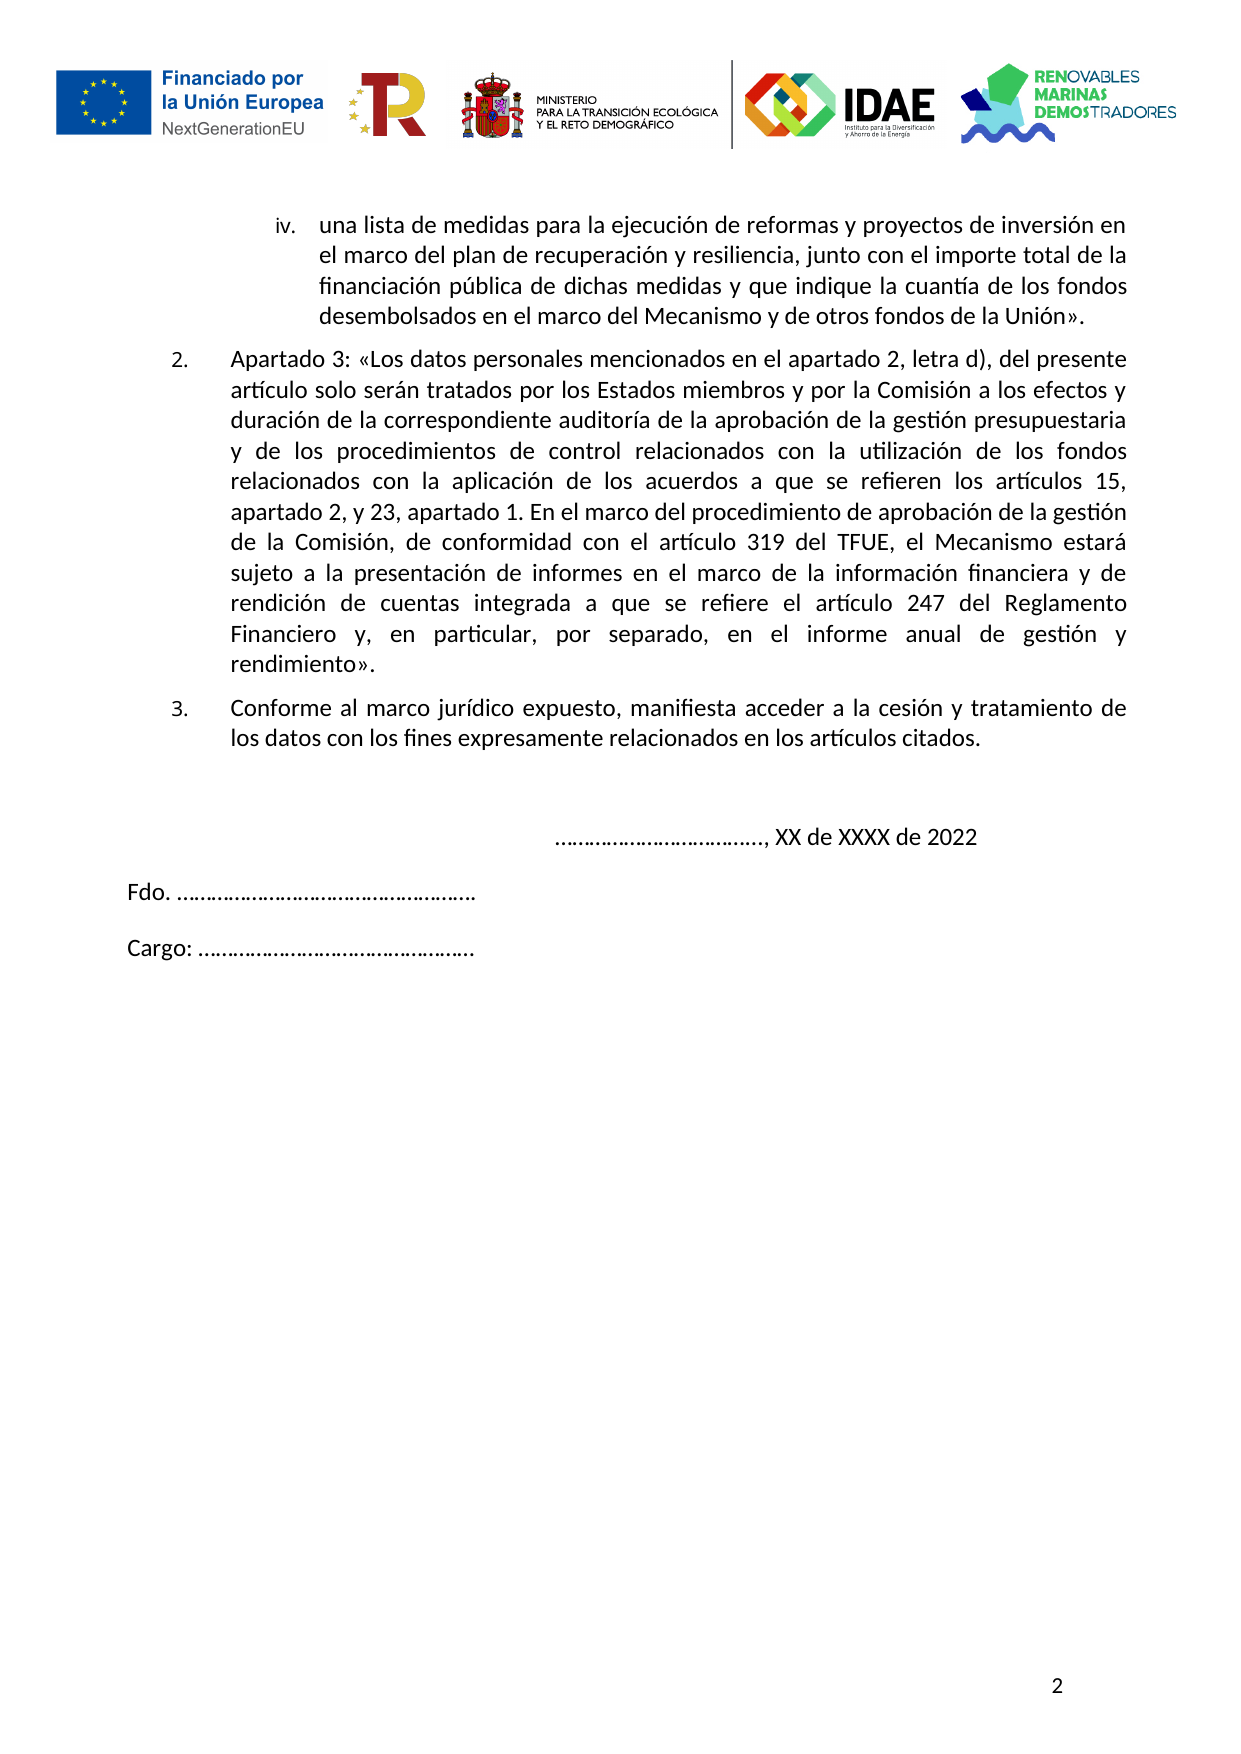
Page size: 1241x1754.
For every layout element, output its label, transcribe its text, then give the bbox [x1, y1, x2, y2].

list una lista de medidas para la ejecución de reformas y proyectos de inversión en el marco del plan de recuperación y resiliencia, junto con el importe total de la financiación pública de dichas medidas y que indique la cuantía de los fondos desembolsados en el marco del Mecanismo y de otros fondos de la Unión». [275, 209, 1128, 331]
picture [347, 66, 429, 143]
list Conforme al marco jurídico expuesto, manifiesta acceder a la cesión y tratamiento de los datos con los fines expresamente relacionados en los artículos citados. [171, 692, 1128, 753]
picture [960, 63, 1177, 153]
text ……………………………..., XX de XXXX de 2022 [127, 821, 1128, 851]
picture [446, 60, 947, 149]
text Cargo: ………………………………………… [127, 932, 1128, 962]
picture [50, 60, 328, 143]
list Apartado 3: «Los datos personales mencionados en el apartado 2, letra d), del presente artículo solo serán tratados por los Estados miembros y por la Comisión a los efectos y duración de la correspondiente auditoría de la aprobación de la gestión presupuestaria y de los procedimientos de control relacionados con la utilización de los fondos relacionados con la aplicación de los acuerdos a que se refieren los artículos 15, apartado 2, y 23, apartado 1. En el marco del procedimiento de aprobación de la gestión de la Comisión, de conformidad con el artículo 319 del TFUE, el Mecanismo estará sujeto a la presentación de informes en el marco de la información financiera y de rendición de cuentas integrada a que se refiere el artículo 247 del Reglamento Financiero y, en particular, por separado, en el informe anual de gestión y rendimiento». [171, 343, 1128, 679]
text Fdo. ……………………………………………. [127, 876, 1128, 907]
